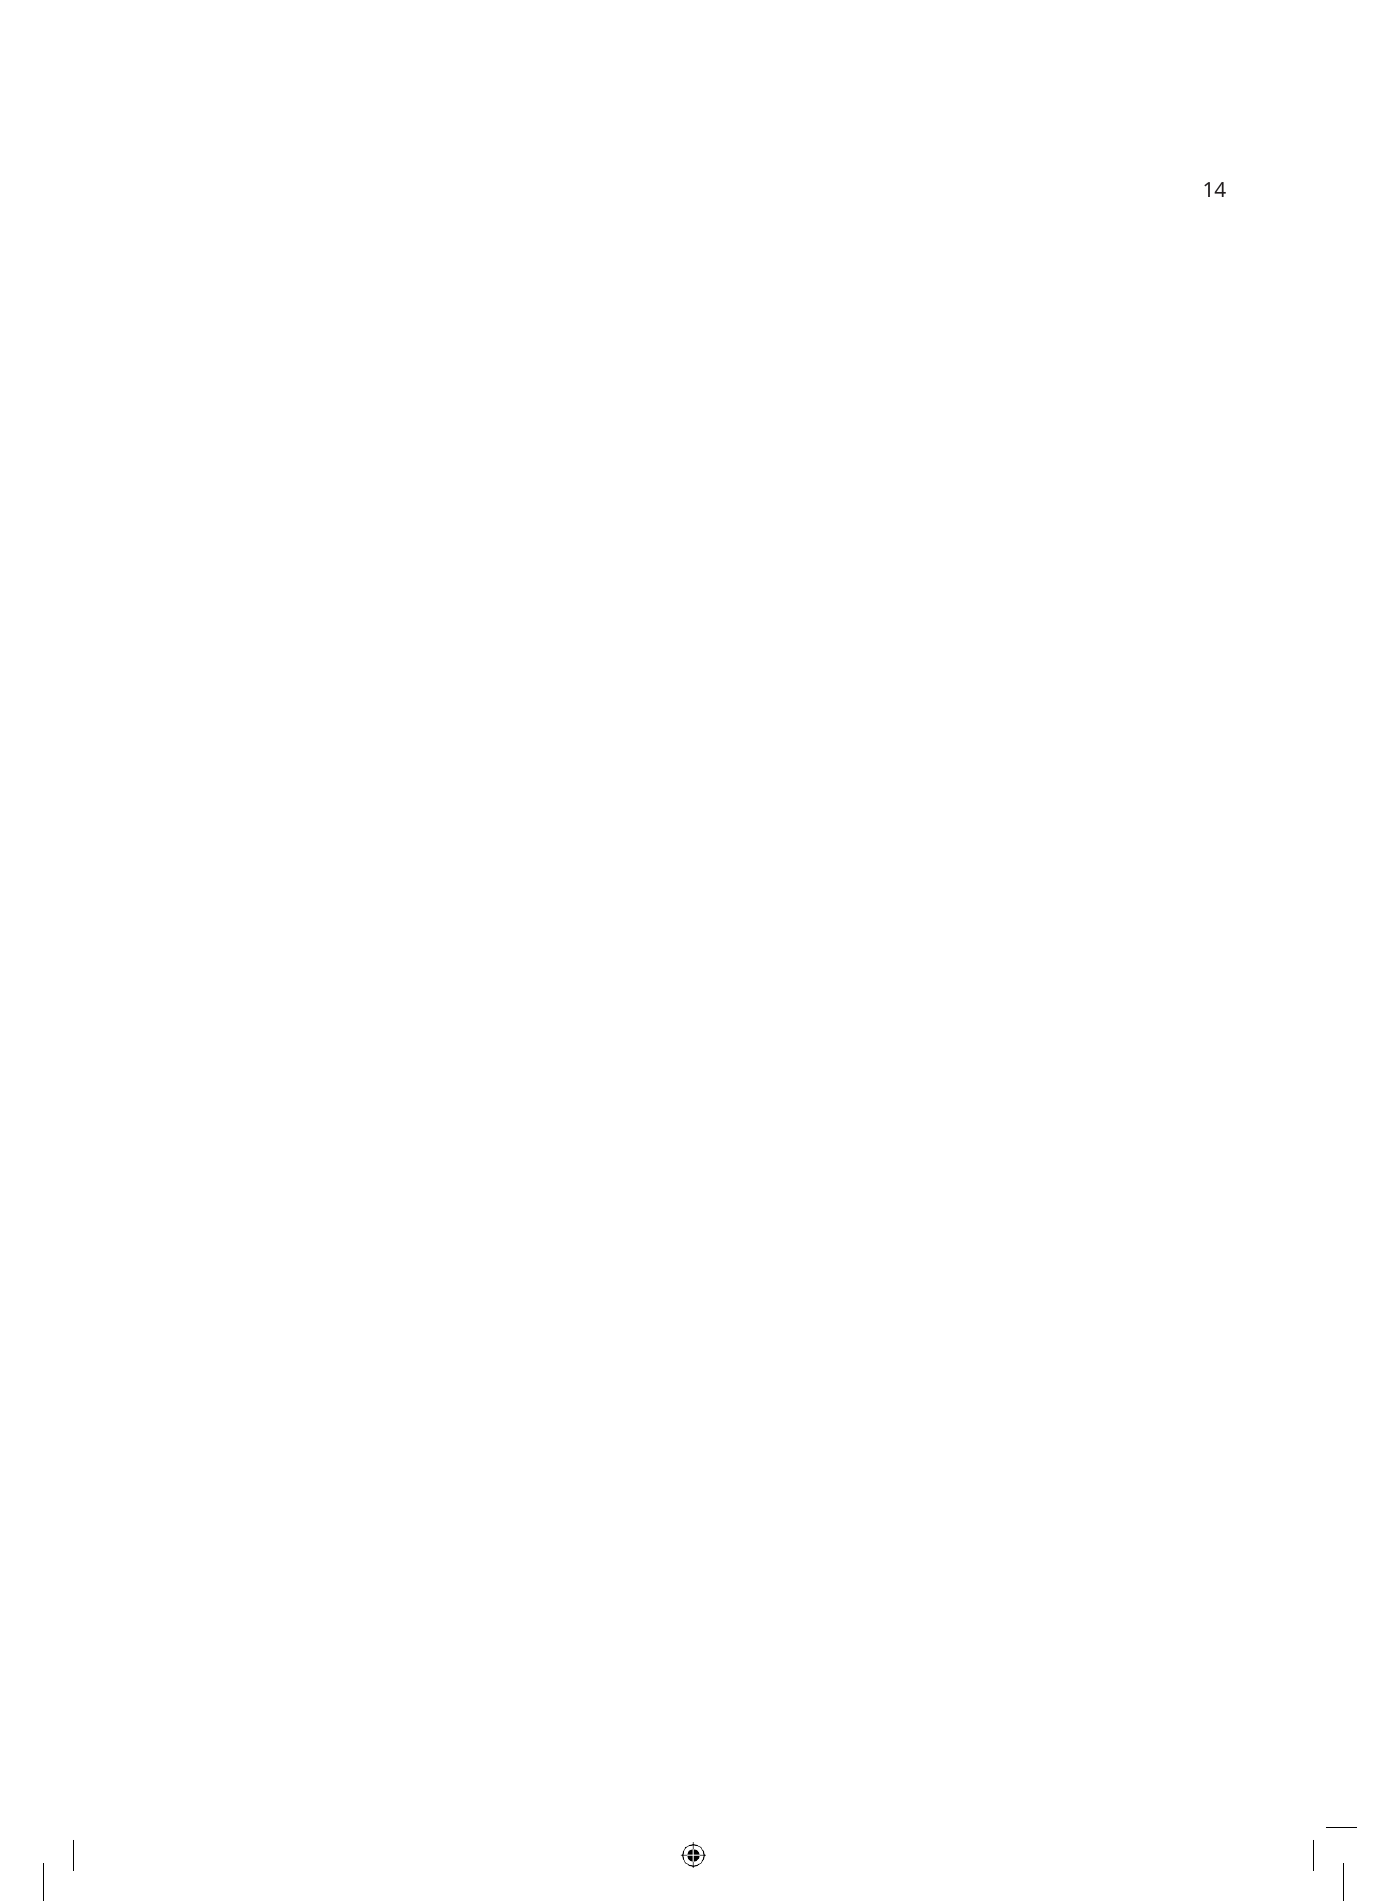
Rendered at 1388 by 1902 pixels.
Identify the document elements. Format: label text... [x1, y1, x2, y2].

text 14 [75, 175, 1226, 204]
picture [680, 1842, 706, 1868]
